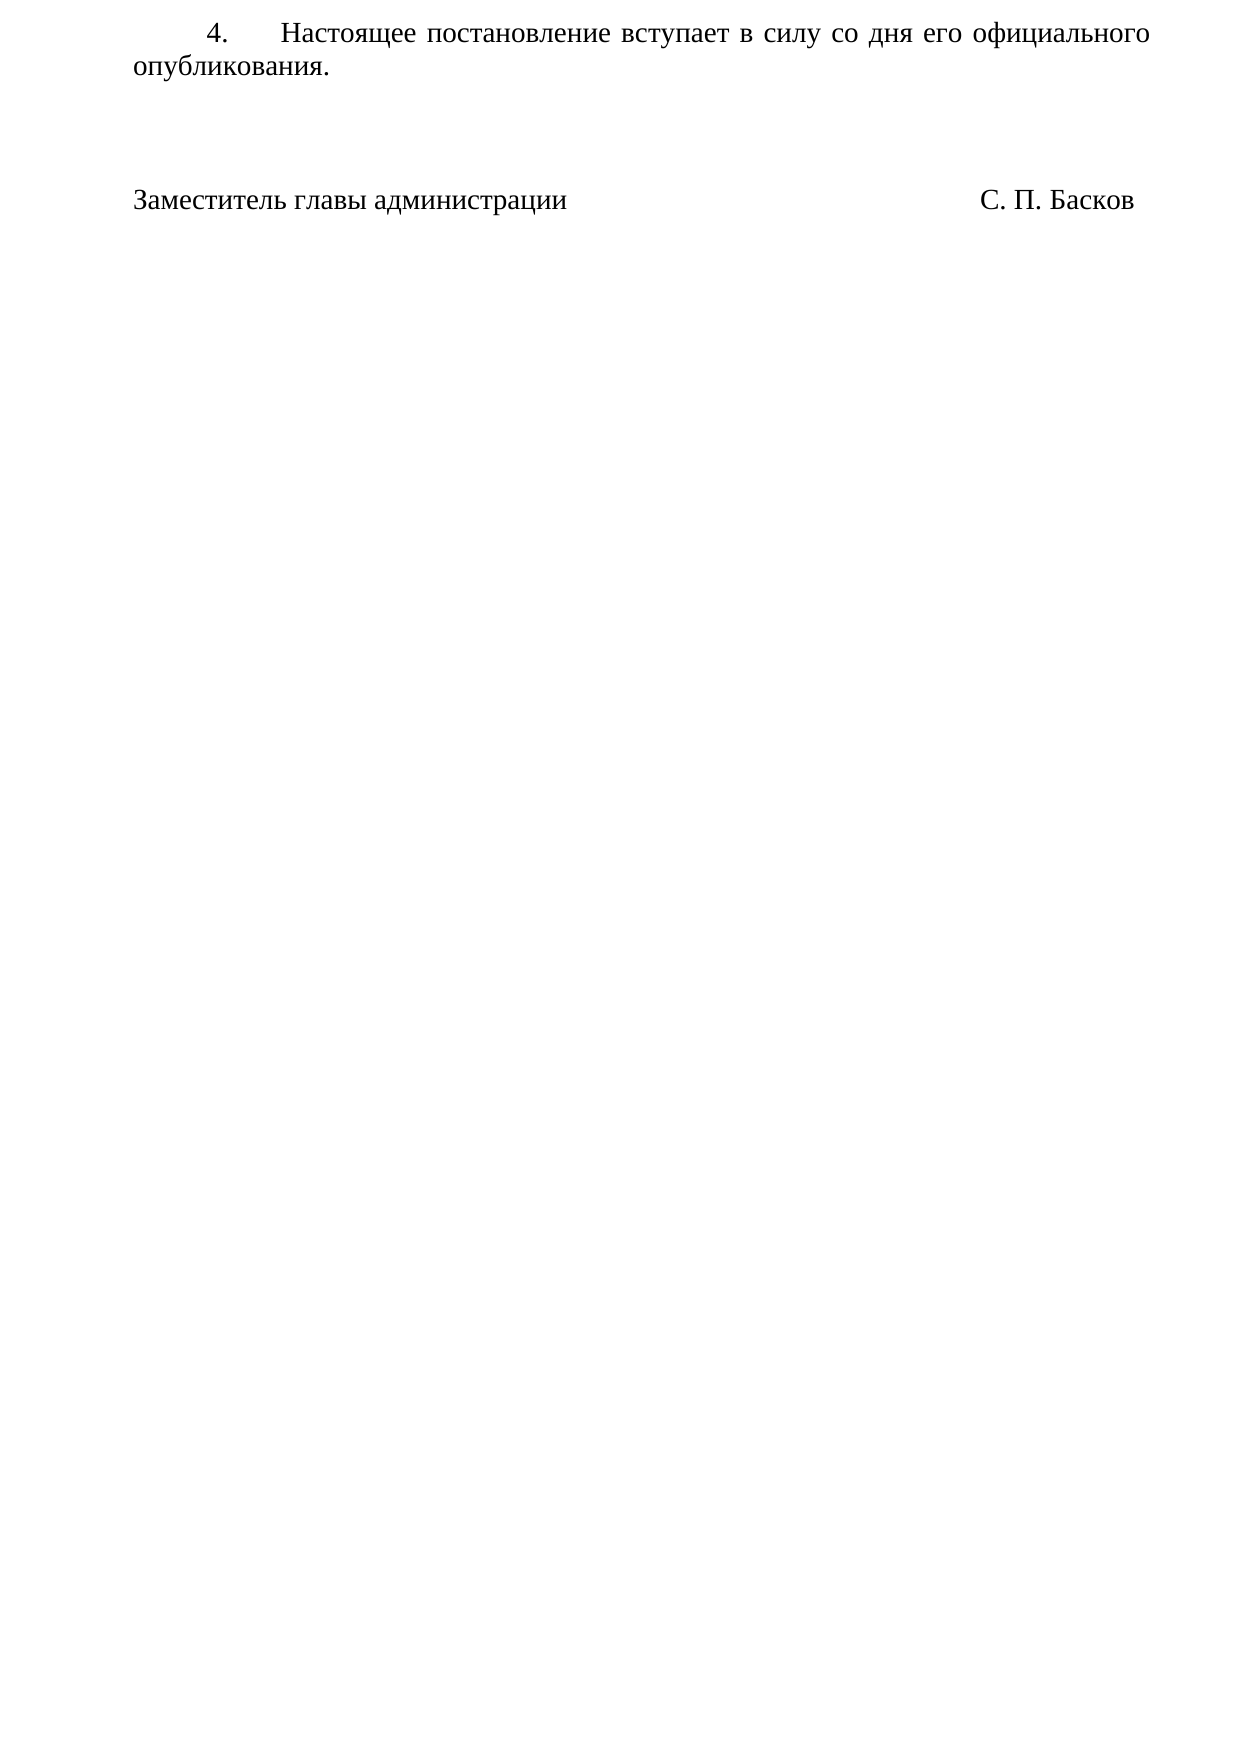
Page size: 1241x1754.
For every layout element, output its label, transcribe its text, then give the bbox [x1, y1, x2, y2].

list Настоящее постановление вступает в силу со дня его официального опубликования. [133, 15, 1152, 82]
text Заместитель главы администрации С. П. Басков [118, 182, 1152, 216]
